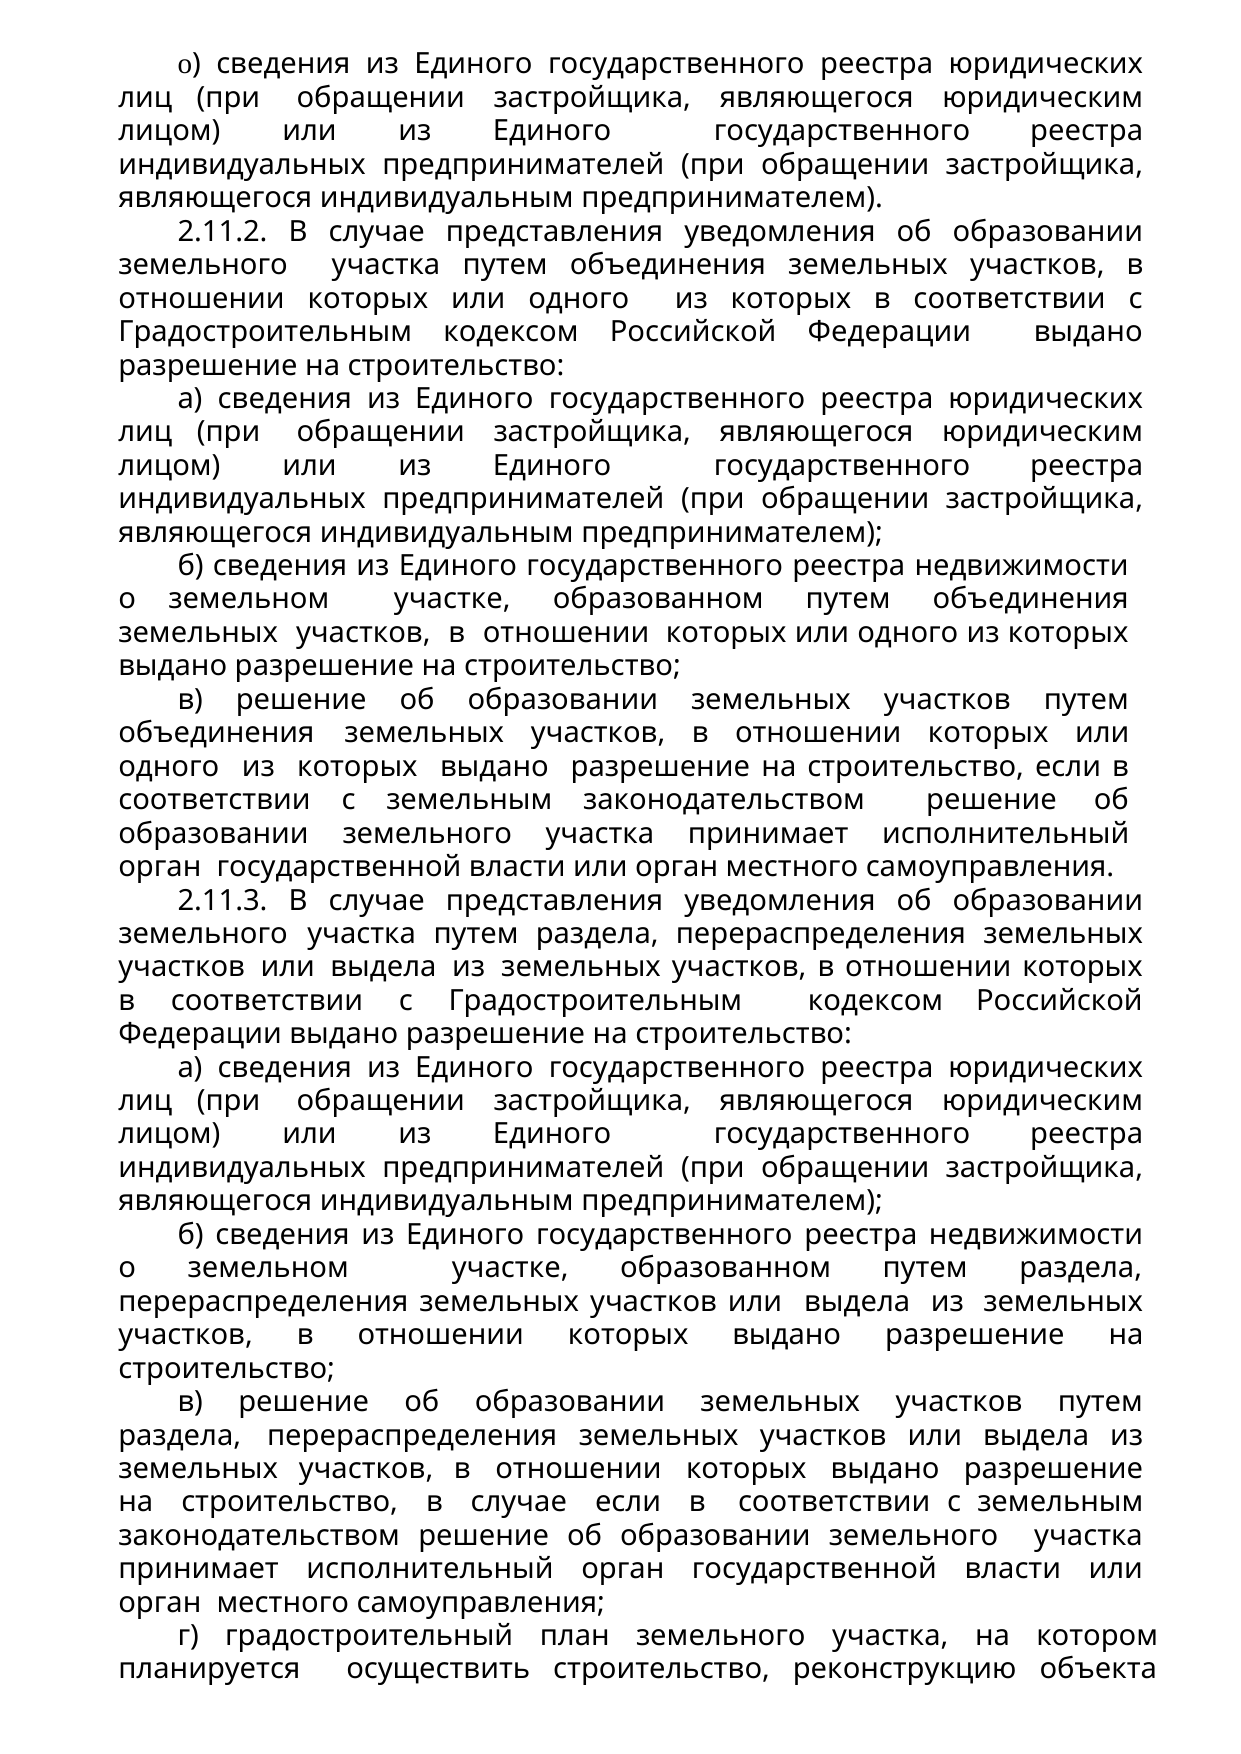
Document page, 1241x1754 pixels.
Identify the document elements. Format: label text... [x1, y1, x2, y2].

text в) решение об образовании земельных участков путем объединения земельных участков, в отношении которых или одного из которых выдано разрешение на строительство, если в соответствии с земельным законодательством решение об образовании земельного участка принимает исполнительный орган государственной власти или орган местного самоуправления. [118, 683, 1129, 883]
text 2.11.3. В случае представления уведомления об образовании земельного участка путем раздела, перераспределения земельных участков или выдела из земельных участков, в отношении которых в соответствии с Градостроительным кодексом Российской Федерации выдано разрешение на строительство: [118, 883, 1143, 1050]
text б) сведения из Единого государственного реестра недвижимости о земельном участке, образованном путем раздела, перераспределения земельных участков или выдела из земельных участков, в отношении которых выдано разрешение на строительство; [118, 1218, 1143, 1385]
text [118, 1619, 1158, 1686]
text б) сведения из Единого государственного реестра недвижимости о земельном участке, образованном путем объединения земельных участков, в отношении которых или одного из которых выдано разрешение на строительство; [118, 549, 1129, 683]
text 2.11.2. В случае представления уведомления об образовании земельного участка путем объединения земельных участков, в отношении которых или одного из которых в соответствии с Градостроительным кодексом Российской Федерации выдано разрешение на строительство: [118, 214, 1143, 382]
text а) сведения из Единого государственного реестра юридических лиц (при обращении застройщика, являющегося юридическим лицом) или из Единого государственного реестра индивидуальных предпринимателей (при обращении застройщика, являющегося индивидуальным предпринимателем); [118, 382, 1143, 549]
text о) сведения из Единого государственного реестра юридических лиц (при обращении застройщика, являющегося юридическим лицом) или из Единого государственного реестра индивидуальных предпринимателей (при обращении застройщика, являющегося индивидуальным предпринимателем). [118, 47, 1143, 214]
text в) решение об образовании земельных участков путем раздела, перераспределения земельных участков или выдела из земельных участков, в отношении которых выдано разрешение на строительство, в случае если в соответствии с земельным законодательством решение об образовании земельного участка принимает исполнительный орган государственной власти или орган местного самоуправления; [118, 1385, 1143, 1619]
text а) сведения из Единого государственного реестра юридических лиц (при обращении застройщика, являющегося юридическим лицом) или из Единого государственного реестра индивидуальных предпринимателей (при обращении застройщика, являющегося индивидуальным предпринимателем); [118, 1050, 1143, 1218]
